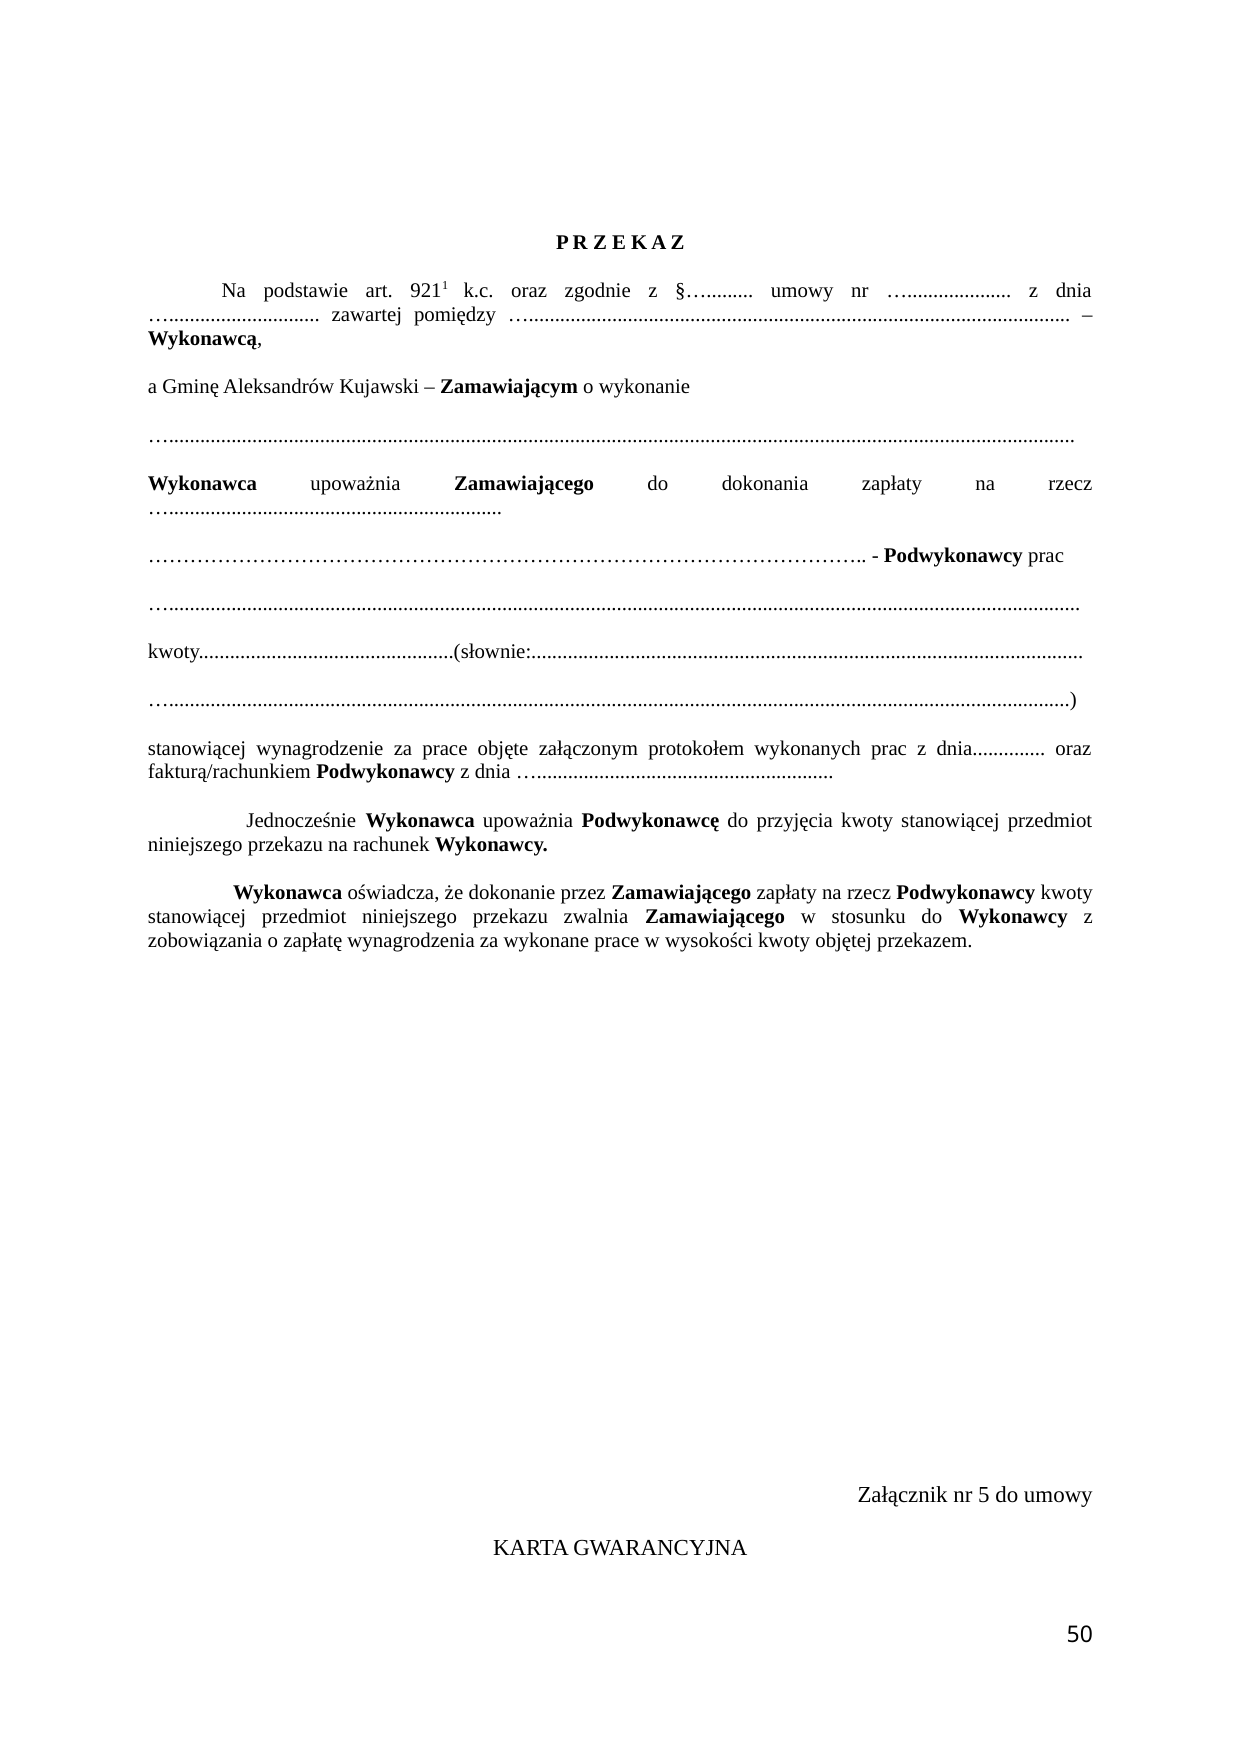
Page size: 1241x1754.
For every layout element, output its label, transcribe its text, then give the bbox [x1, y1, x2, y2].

text a Gminę Aleksandrów Kujawski – Zamawiającym o wykonanie [148, 374, 1093, 398]
text Na podstawie art. 9211 k.c. oraz zgodnie z §…......... umowy nr ….................... z dnia …............................. zawartej pomiędzy …........................................................................................................ – Wykonawcą, [148, 278, 1093, 350]
text stanowiącej wynagrodzenie za prace objęte załączonym protokołem wykonanych prac z dnia.............. oraz fakturą/rachunkiem Podwykonawcy z dnia …......................................................... [148, 735, 1093, 783]
text kwoty.................................................(słownie:.......................................................................................................... [148, 639, 1093, 663]
text Jednocześnie Wykonawca upoważnia Podwykonawcę do przyjęcia kwoty stanowiącej przedmiot niniejszego przekazu na rachunek Wykonawcy. [148, 808, 1093, 856]
text P R Z E K A Z [148, 230, 1093, 254]
text Załącznik nr 5 do umowy [148, 1481, 1093, 1508]
text Wykonawca oświadcza, że dokonanie przez Zamawiającego zapłaty na rzecz Podwykonawcy kwoty stanowiącej przedmiot niniejszego przekazu zwalnia Zamawiającego w stosunku do Wykonawcy z zobowiązania o zapłatę wynagrodzenia za wykonane prace w wysokości kwoty objętej przekazem. [148, 880, 1093, 952]
text ….............................................................................................................................................................................. [148, 423, 1093, 447]
text ….............................................................................................................................................................................) [148, 687, 1093, 711]
text Wykonawca upoważnia Zamawiającego do dokonania zapłaty na rzecz …................................................................ [148, 471, 1093, 519]
text KARTA GWARANCYJNA [148, 1534, 1093, 1560]
text ………………………………………………………………………………………….. - Podwykonawcy prac [148, 543, 1093, 567]
text …............................................................................................................................................................................... [148, 591, 1093, 615]
